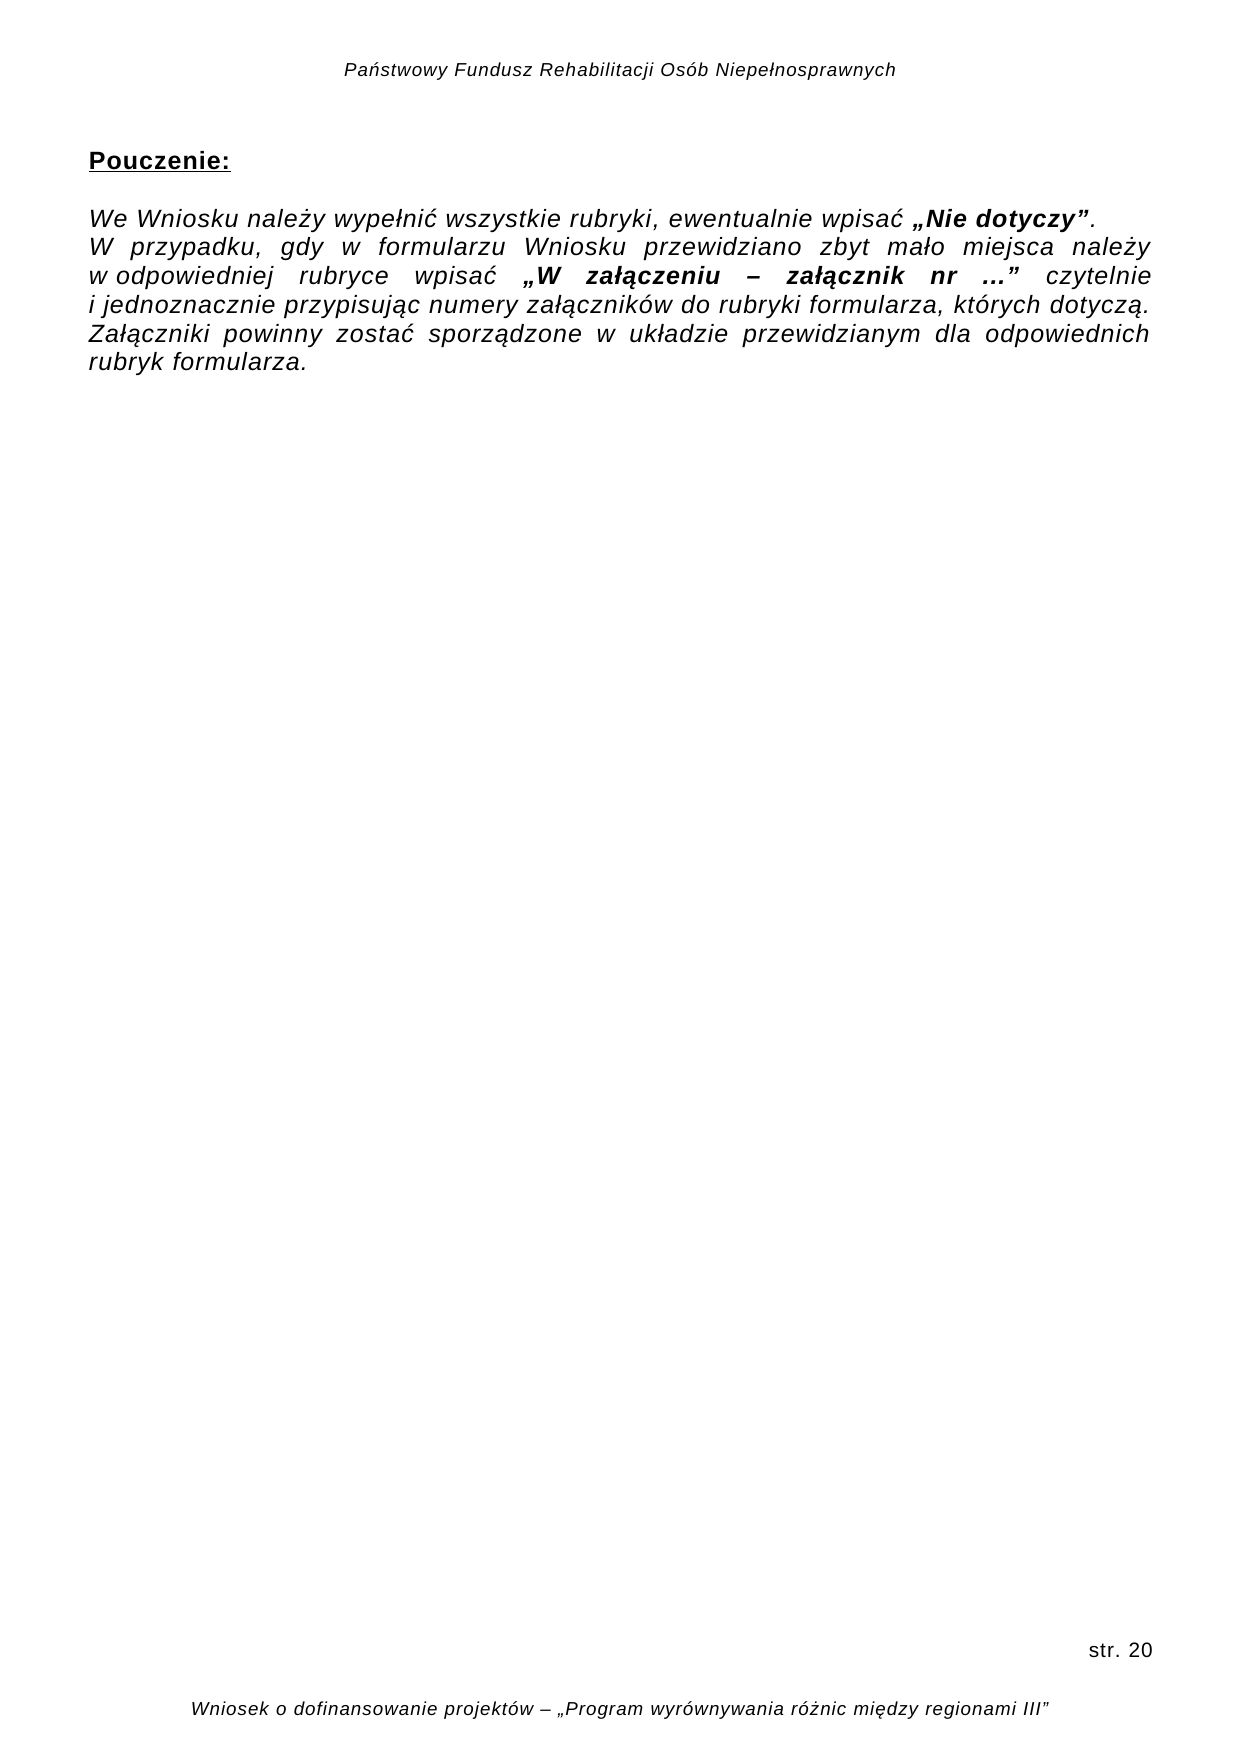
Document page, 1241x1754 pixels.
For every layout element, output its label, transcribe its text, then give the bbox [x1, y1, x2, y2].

text Pouczenie: [89, 146, 1152, 175]
text We Wniosku należy wypełnić wszystkie rubryki, ewentualnie wpisać „Nie dotyczy”. [89, 204, 1152, 232]
text W przypadku, gdy w formularzu Wniosku przewidziano zbyt mało miejsca należy w odpowiedniej rubryce wpisać „W załączeniu – załącznik nr ...” czytelnie i jednoznacznie przypisując numery załączników do rubryki formularza, których dotyczą. Załączniki powinny zostać sporządzone w układzie przewidzianym dla odpowiednich rubryk formularza. [89, 232, 1152, 376]
